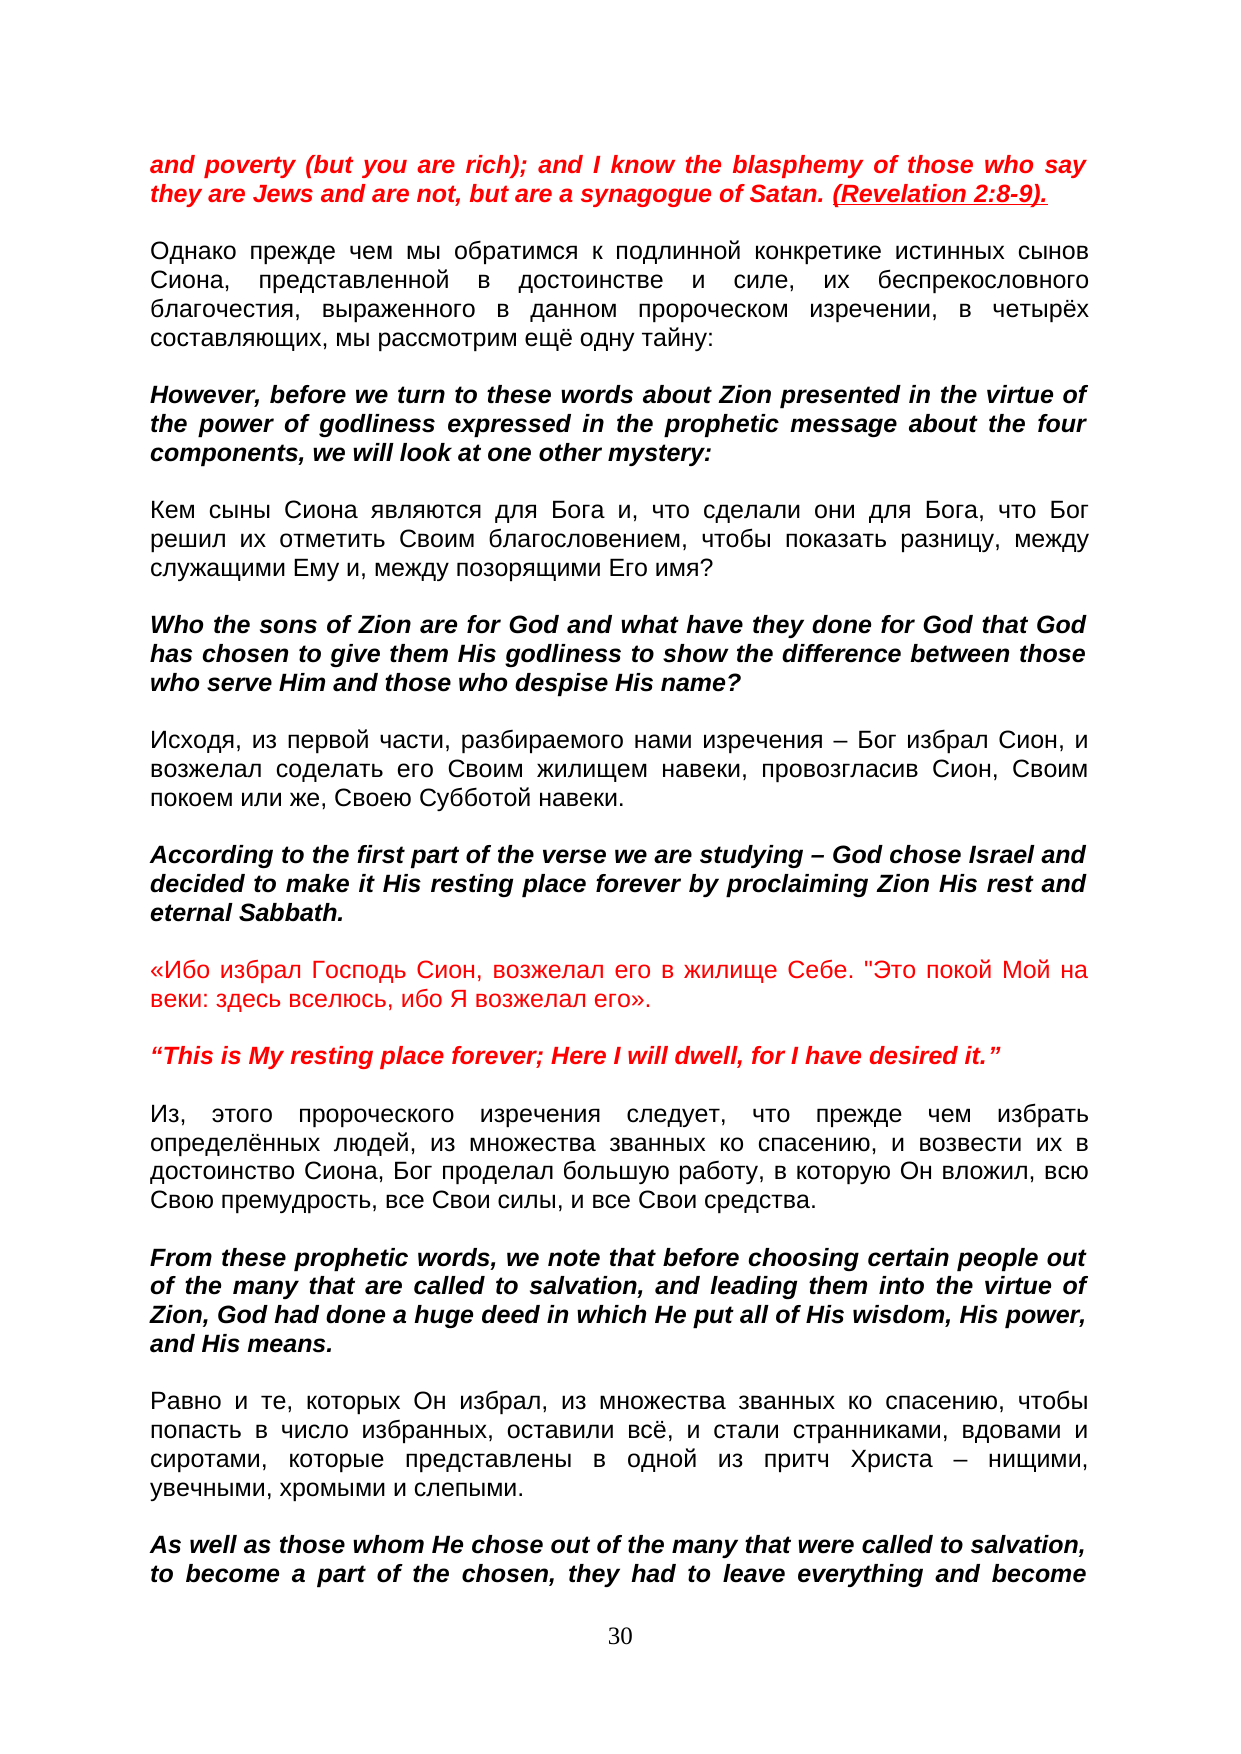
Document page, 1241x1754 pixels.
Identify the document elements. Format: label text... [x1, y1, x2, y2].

text Who the sons of Zion are for God and what have they done for God that God has chosen to give them His godliness to show the difference between those who serve Him and those who despise His name? [150, 610, 1090, 696]
text From these prophetic words, we note that before choosing certain people out of the many that are called to salvation, and leading them into the virtue of Zion, God had done a huge deed in which He put all of His wisdom, His power, and His means. [150, 1242, 1090, 1357]
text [150, 150, 1090, 207]
text «Ибо избрал Господь Сион, возжелал его в жилище Себе. "Это покой Мой на веки: здесь вселюсь, ибо Я возжелал его». [150, 955, 1090, 1012]
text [150, 1530, 1090, 1587]
text Исходя, из первой части, разбираемого нами изречения – Бог избрал Сион, и возжелал соделать его Своим жилищем навеки, провозгласив Сион, Своим покоем или же, Своею Субботой навеки. [150, 725, 1090, 811]
text Однако прежде чем мы обратимся к подлинной конкретике истинных сынов Сиона, представленной в достоинстве и силе, их беспрекословного благочестия, выраженного в данном пророческом изречении, в четырёх составляющих, мы рассмотрим ещё одну тайну: [150, 236, 1090, 351]
text Равно и те, которых Он избрал, из множества званных ко спасению, чтобы попасть в число избранных, оставили всё, и стали странниками, вдовами и сиротами, которые представлены в одной из притч Христа – нищими, увечными, хромыми и слепыми. [150, 1386, 1090, 1501]
text Из, этого пророческого изречения следует, что прежде чем избрать определённых людей, из множества званных ко спасению, и возвести их в достоинство Сиона, Бог проделал большую работу, в которую Он вложил, всю Свою премудрость, все Свои силы, и все Свои средства. [150, 1099, 1090, 1214]
text “This is My resting place forever; Here I will dwell, for I have desired it.” [150, 1041, 1090, 1070]
text According to the first part of the verse we are studying – God chose Israel and decided to make it His resting place forever by proclaiming Zion His rest and eternal Sabbath. [150, 840, 1090, 926]
text However, before we turn to these words about Zion presented in the virtue of the power of godliness expressed in the prophetic message about the four components, we will look at one other mystery: [150, 380, 1090, 466]
text Кем сыны Сиона являются для Бога и, что сделали они для Бога, что Бог решил их отметить Своим благословением, чтобы показать разницу, между служащими Ему и, между позорящими Его имя? [150, 495, 1090, 581]
